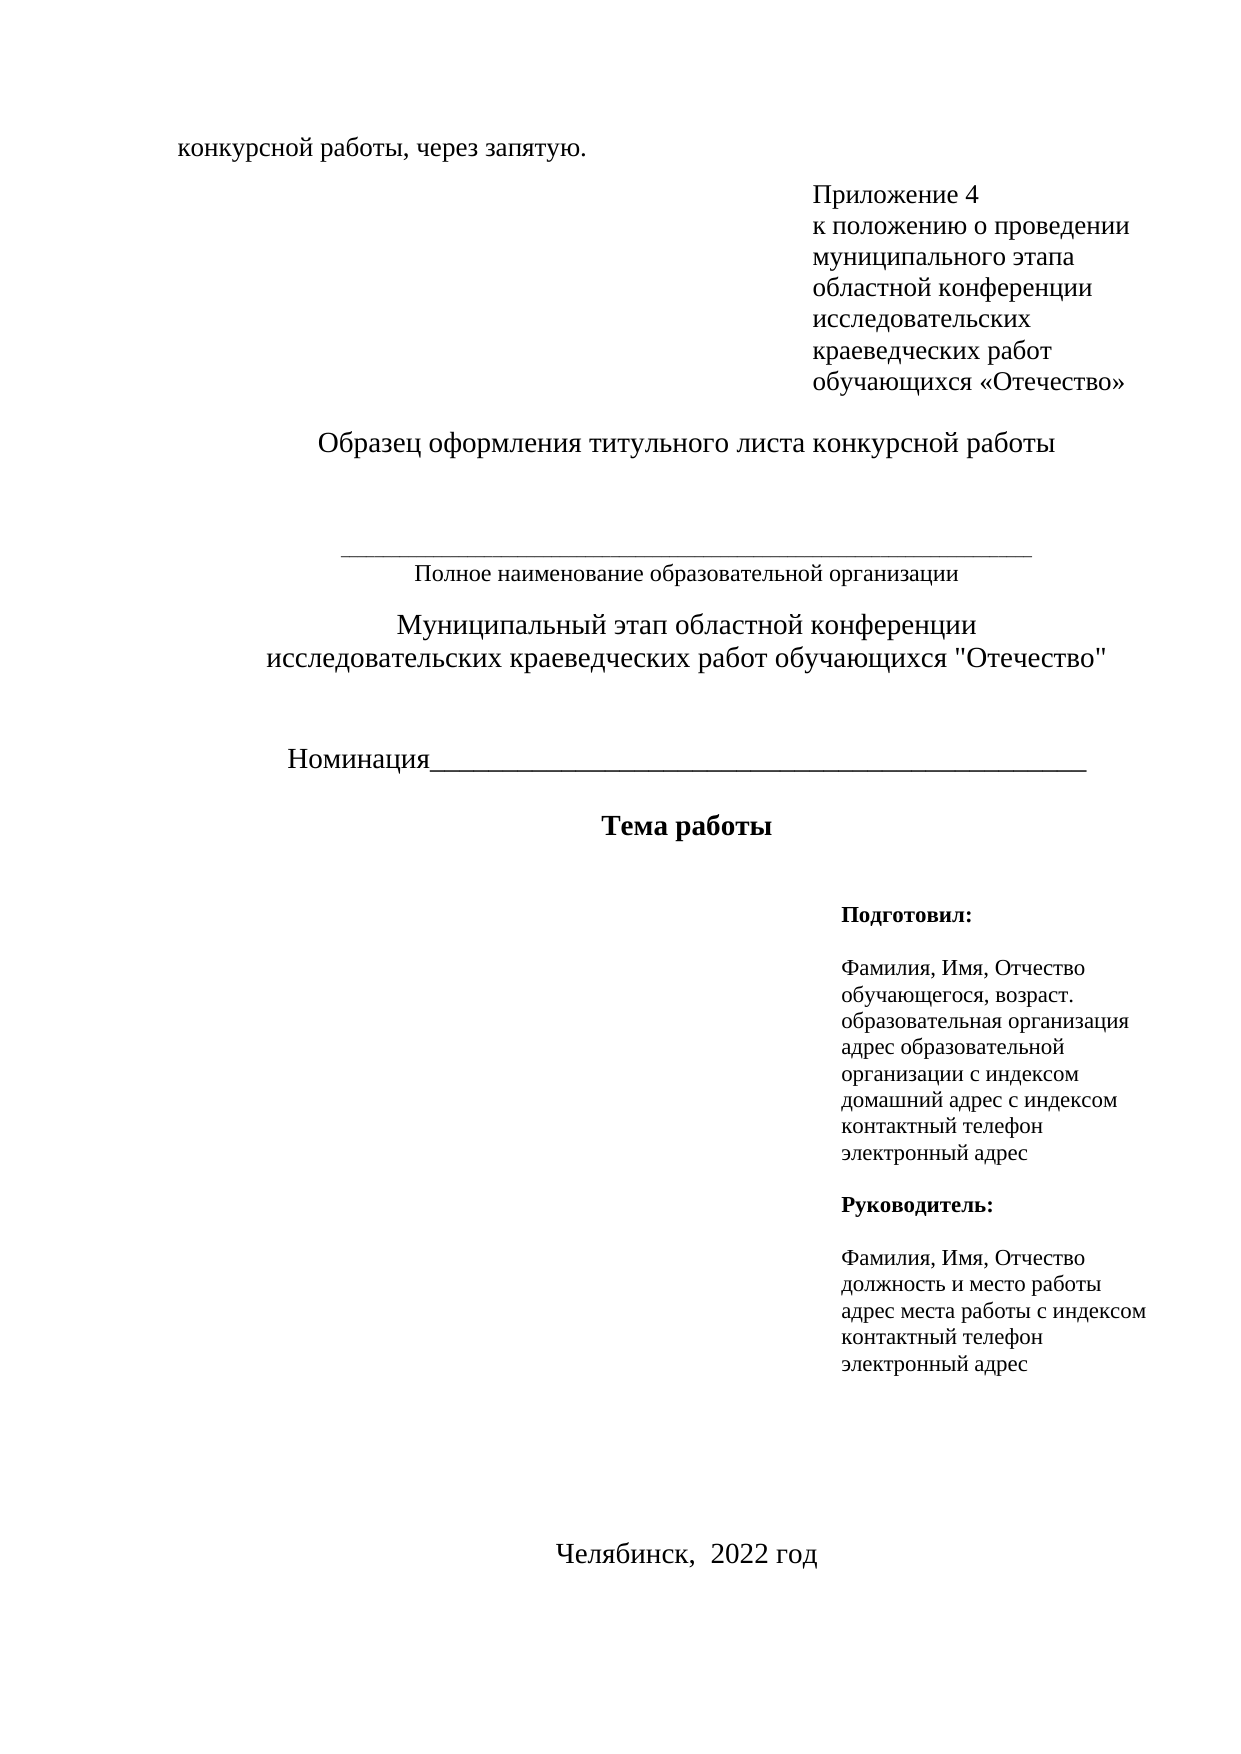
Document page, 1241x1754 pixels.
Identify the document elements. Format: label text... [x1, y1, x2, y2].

text к положению о проведении муниципального этапа областной конференции [812, 209, 1196, 303]
text контактный телефон [177, 1112, 1196, 1139]
text Тема работы [177, 808, 1196, 842]
text домашний адрес с индексом [177, 1086, 1196, 1112]
text Муниципальный этап областной конференции [177, 607, 1196, 640]
text адрес образовательной [177, 1033, 1196, 1060]
text конкурсной работы, через запятую. [177, 131, 1196, 162]
text Полное наименование образовательной организации [177, 559, 1196, 607]
text __________________________________________________________________________________ [177, 525, 1196, 559]
text Образец оформления титульного листа конкурсной работы [177, 425, 1196, 458]
text Челябинск, 2022 год [177, 1536, 1196, 1570]
text образовательная организация [177, 1007, 1196, 1033]
text электронный адрес [177, 1139, 1196, 1165]
text исследовательских краеведческих работ обучающихся «Отечество» [812, 303, 1196, 396]
text электронный адрес [177, 1349, 1196, 1376]
text обучающегося, возраст. [177, 981, 1196, 1007]
text Номинация_____________________________________________ [177, 741, 1196, 774]
text Подготовил: [177, 902, 1196, 928]
text адрес места работы с индексом [177, 1297, 1196, 1323]
text должность и место работы [177, 1271, 1196, 1297]
text исследовательских краеведческих работ обучающихся "Отечество" [177, 640, 1196, 674]
text Фамилия, Имя, Отчество [177, 1244, 1196, 1271]
text контактный телефон [177, 1323, 1196, 1349]
text Фамилия, Имя, Отчество [177, 954, 1196, 981]
text организации с индексом [177, 1060, 1196, 1086]
text Приложение 4 [812, 178, 1196, 209]
text Руководитель: [177, 1191, 1196, 1218]
